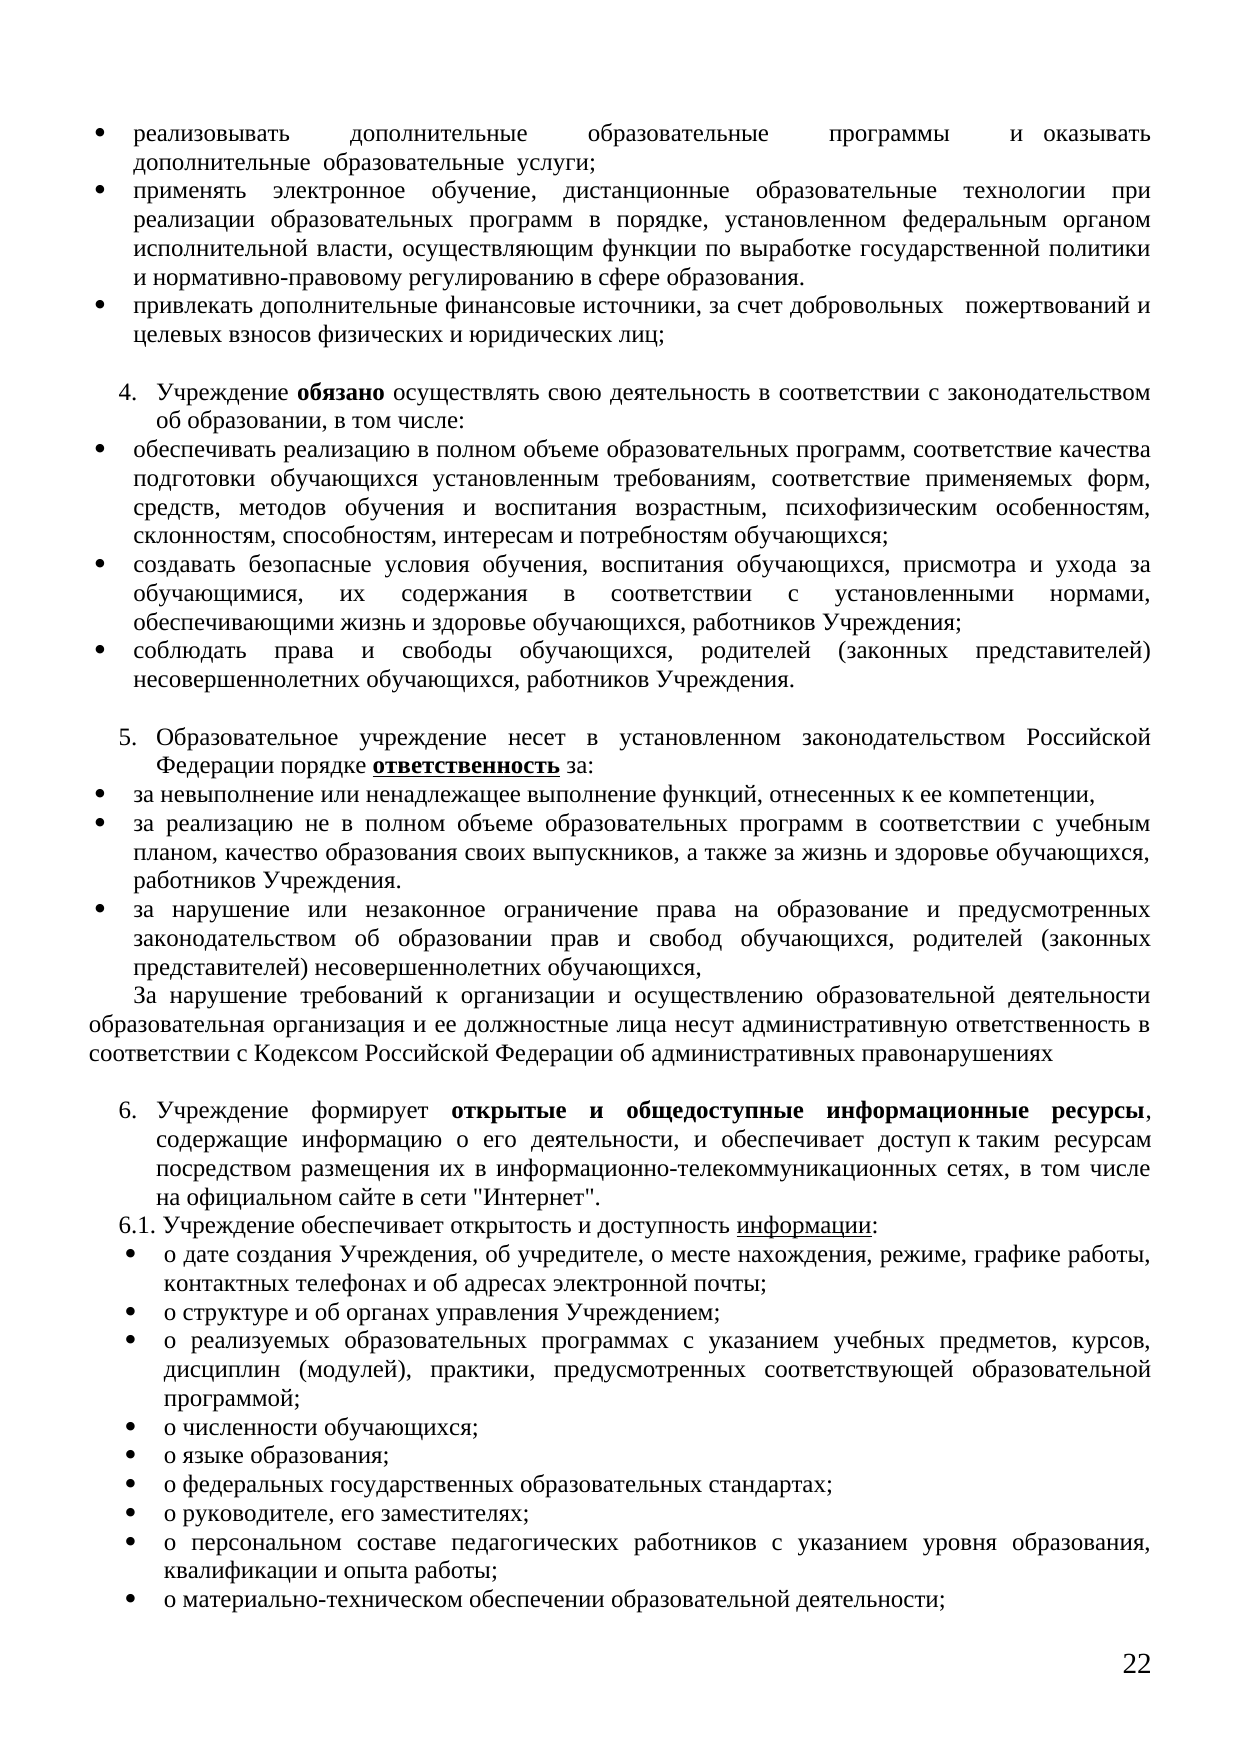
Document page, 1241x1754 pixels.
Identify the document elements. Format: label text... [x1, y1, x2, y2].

list за нарушение или незаконное ограничение права на образование и предусмотренных законодательством об образовании прав и свобод обучающихся, родителей (законных представителей) несовершеннолетних обучающихся, [96, 894, 1152, 981]
list применять электронное обучение, дистанционные образовательные технологии при реализации образовательных программ в порядке, установленном федеральным органом исполнительной власти, осуществляющим функции по выработке государственной политики и нормативно-правовому регулированию в сфере образования. [96, 176, 1152, 291]
list привлекать дополнительные финансовые источники, за счет добровольных пожертвований и целевых взносов физических и юридических лиц; [96, 291, 1152, 348]
list о численности обучающихся; [126, 1412, 1152, 1441]
list реализовывать дополнительные образовательные программы и оказывать дополнительные образовательные услуги; [96, 118, 1152, 176]
list обеспечивать реализацию в полном объеме образовательных программ, соответствие качества подготовки обучающихся установленным требованиям, соответствие применяемых форм, средств, методов обучения и воспитания возрастным, психофизическим особенностям, склонностям, способностям, интересам и потребностям обучающихся; [96, 434, 1152, 549]
text За нарушение требований к организации и осуществлению образовательной деятельности образовательная организация и ее должностные лица несут административную ответственность в соответствии с Кодексом Российской Федерации об административных правонарушениях [89, 981, 1152, 1067]
list о структуре и об органах управления Учреждением; [126, 1297, 1152, 1326]
list о персональном составе педагогических работников с указанием уровня образования, квалификации и опыта работы; [126, 1527, 1152, 1584]
list за реализацию не в полном объеме образовательных программ в соответствии с учебным планом, качество образования своих выпускников, а также за жизнь и здоровье обучающихся, работников Учреждения. [96, 808, 1152, 894]
list за невыполнение или ненадлежащее выполнение функций, отнесенных к ее компетенции, [96, 779, 1152, 808]
list Учреждение формирует открытые и общедоступные информационные ресурсы, содержащие информацию о его деятельности, и обеспечивает доступ к таким ресурсам посредством размещения их в информационно-телекоммуникационных сетях, в том числе на официальном сайте в сети "Интернет". [118, 1096, 1152, 1211]
list о реализуемых образовательных программах с указанием учебных предметов, курсов, дисциплин (модулей), практики, предусмотренных соответствующей образовательной программой; [126, 1326, 1152, 1412]
text 6.1. Учреждение обеспечивает открытость и доступность информации: [118, 1211, 1152, 1239]
list о материально-техническом обеспечении образовательной деятельности; [126, 1584, 1152, 1613]
list создавать безопасные условия обучения, воспитания обучающихся, присмотра и ухода за обучающимися, их содержания в соответствии с установленными нормами, обеспечивающими жизнь и здоровье обучающихся, работников Учреждения; [96, 549, 1152, 636]
list о руководителе, его заместителях; [126, 1498, 1152, 1527]
list соблюдать права и свободы обучающихся, родителей (законных представителей) несовершеннолетних обучающихся, работников Учреждения. [96, 636, 1152, 693]
list Учреждение обязано осуществлять свою деятельность в соответствии с законодательством об образовании, в том числе: [118, 377, 1152, 434]
list о дате создания Учреждения, об учредителе, о месте нахождения, режиме, графике работы, контактных телефонах и об адресах электронной почты; [126, 1239, 1152, 1297]
list Образовательное учреждение несет в установленном законодательством Российской Федерации порядке ответственность за: [118, 722, 1152, 779]
list о федеральных государственных образовательных стандартах; [126, 1469, 1152, 1498]
list о языке образования; [126, 1441, 1152, 1469]
